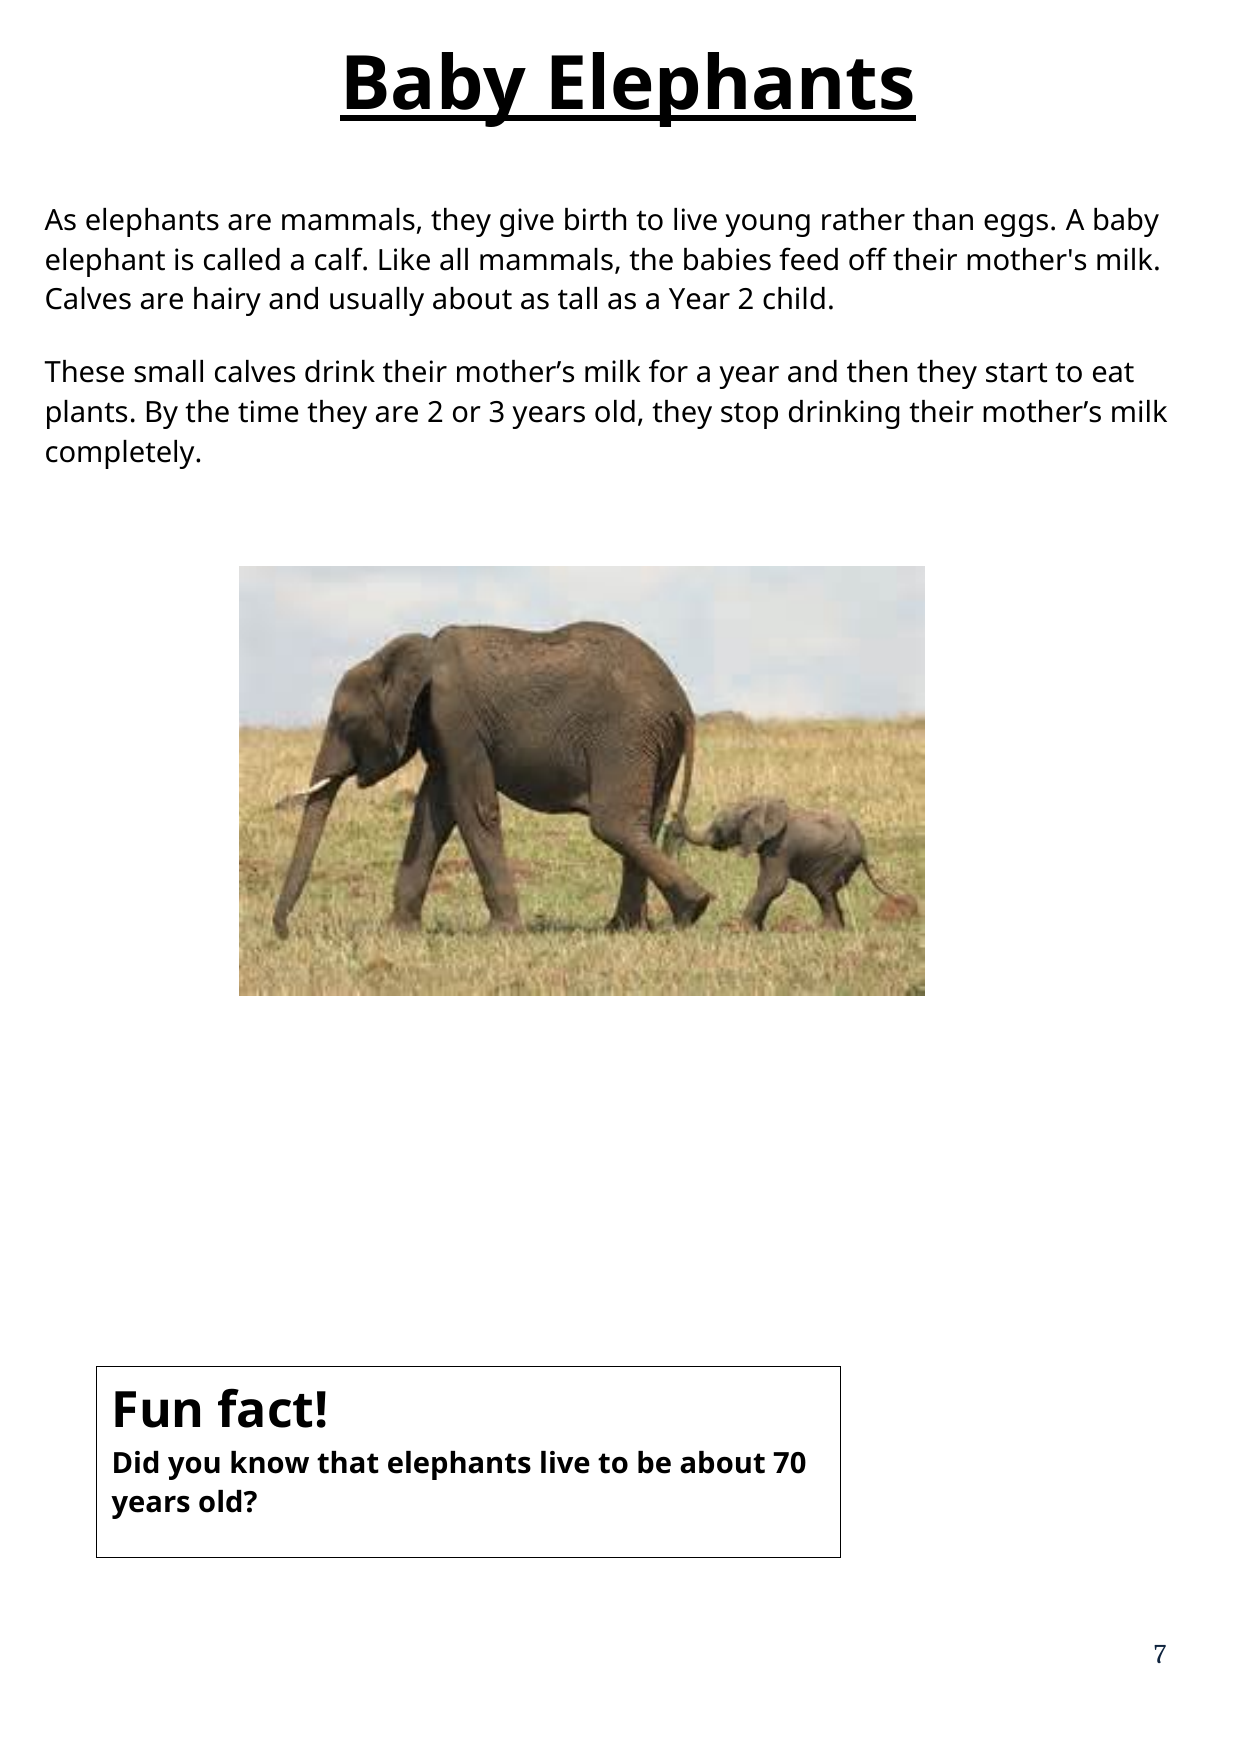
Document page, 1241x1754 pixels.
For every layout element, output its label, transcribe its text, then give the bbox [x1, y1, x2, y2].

text Baby Elephants [44, 29, 1211, 132]
picture [239, 566, 925, 996]
text As elephants are mammals, they give birth to live young rather than eggs. A baby elephant is called a calf. Like all mammals, the babies feed off their mother's milk. Calves are hairy and usually about as tall as a Year 2 child. [44, 199, 1211, 318]
text These small calves drink their mother’s milk for a year and then they start to eat plants. By the time they are 2 or 3 years old, they stop drinking their mother’s milk completely. [44, 352, 1211, 471]
